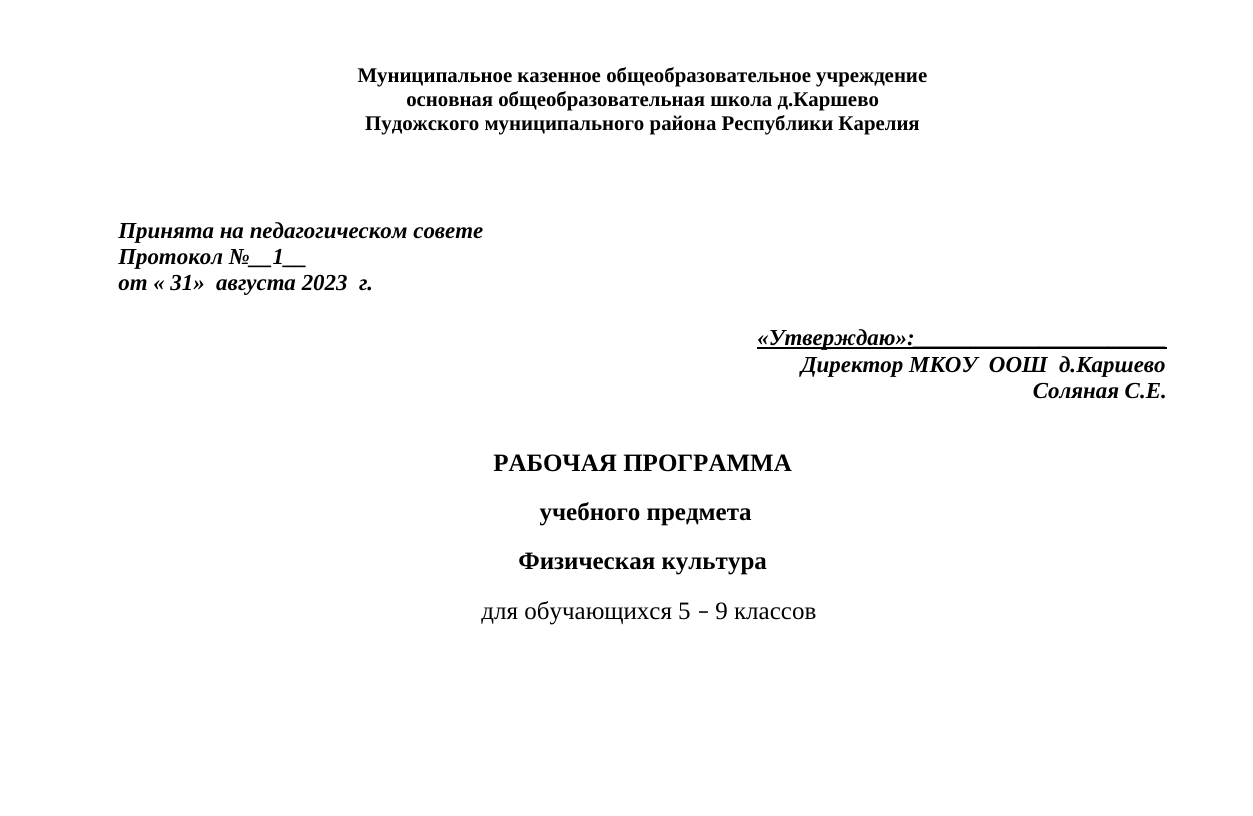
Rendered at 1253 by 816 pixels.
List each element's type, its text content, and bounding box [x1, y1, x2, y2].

text Директор МКОУ ООШ д.Каршево Соляная С.Е. [118, 351, 1167, 403]
text РАБОЧАЯ ПРОГРАММА [118, 448, 1167, 477]
text Принята на педагогическом совете [118, 217, 1167, 243]
text Физическая культура [118, 546, 1167, 575]
text Пудожского муниципального района Республики Карелия [118, 111, 1167, 135]
text Муниципальное казенное общеобразовательное учреждение [118, 63, 1167, 87]
text основная общеобразовательная школа д.Каршево [118, 87, 1167, 111]
text учебного предмета [118, 497, 1167, 526]
text для обучающихся 5 – 9 классов [131, 595, 1167, 625]
text от « 31» августа 2023 г. [118, 269, 1167, 296]
text «Утверждаю»:______________________ [118, 324, 1167, 351]
text Протокол №__1__ [118, 243, 1167, 269]
